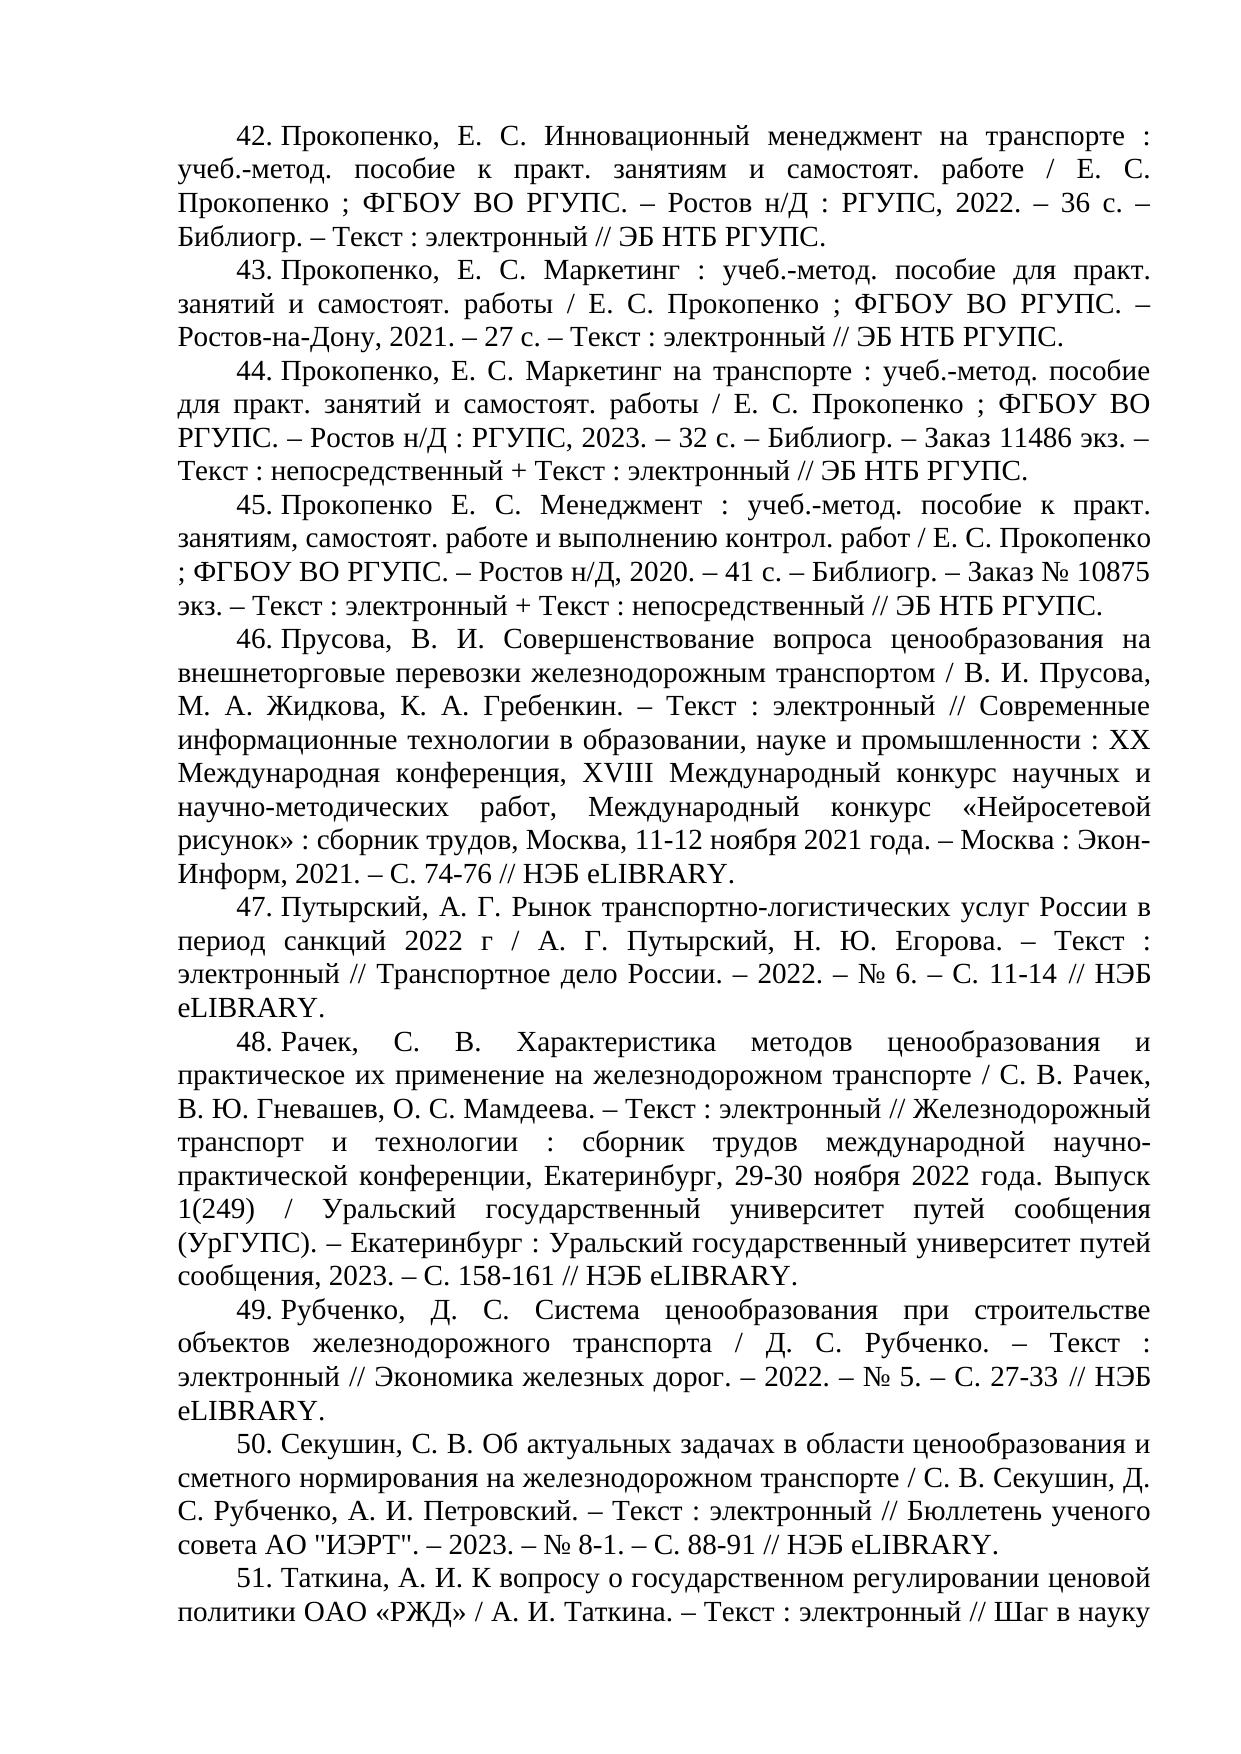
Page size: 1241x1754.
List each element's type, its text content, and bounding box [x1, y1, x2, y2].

list Секушин, С. В. Об актуальных задачах в области ценообразования и сметного нормирования на железнодорожном транспорте / С. В. Секушин, Д. С. Рубченко, А. И. Петровский. – Текст : электронный // Бюллетень ученого совета АО "ИЭРТ". – 2023. – № 8-1. – С. 88-91 // НЭБ eLIBRARY. [177, 1426, 1152, 1560]
list Прокопенко, Е. С. Маркетинг : учеб.-метод. пособие для практ. занятий и самостоят. работы / Е. С. Прокопенко ; ФГБОУ ВО РГУПС. – Ростов-на-Дону, 2021. – 27 с. – Текст : электронный // ЭБ НТБ РГУПС. [177, 252, 1152, 353]
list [177, 1560, 1152, 1627]
list Прокопенко Е. С. Менеджмент : учеб.-метод. пособие к практ. занятиям, самостоят. работе и выполнению контрол. работ / Е. С. Прокопенко ; ФГБОУ ВО РГУПС. – Ростов н/Д, 2020. – 41 с. – Библиогр. – Заказ № 10875 экз. – Текст : электронный + Текст : непосредственный // ЭБ НТБ РГУПС. [177, 487, 1152, 621]
list Путырский, А. Г. Рынок транспортно-логистических услуг России в период санкций 2022 г / А. Г. Путырский, Н. Ю. Егорова. – Текст : электронный // Транспортное дело России. – 2022. – № 6. – С. 11-14 // НЭБ eLIBRARY. [177, 889, 1152, 1024]
list Прокопенко, Е. С. Маркетинг на транспорте : учеб.-метод. пособие для практ. занятий и самостоят. работы / Е. С. Прокопенко ; ФГБОУ ВО РГУПС. – Ростов н/Д : РГУПС, 2023. – 32 с. – Библиогр. – Заказ 11486 экз. – Текст : непосредственный + Текст : электронный // ЭБ НТБ РГУПС. [177, 353, 1152, 487]
list Прокопенко, Е. С. Инновационный менеджмент на транспорте : учеб.-метод. пособие к практ. занятиям и самостоят. работе / Е. С. Прокопенко ; ФГБОУ ВО РГУПС. – Ростов н/Д : РГУПС, 2022. – 36 с. – Библиогр. – Текст : электронный // ЭБ НТБ РГУПС. [177, 118, 1152, 252]
list Прусова, В. И. Совершенствование вопроса ценообразования на внешнеторговые перевозки железнодорожным транспортом / В. И. Прусова, М. А. Жидкова, К. А. Гребенкин. – Текст : электронный // Современные информационные технологии в образовании, науке и промышленности : XХ Международная конференция, XVIII Международный конкурс научных и научно-методических работ, Международный конкурс «Нейросетевой рисунок» : сборник трудов, Москва, 11-12 ноября 2021 года. – Москва : Экон-Информ, 2021. – С. 74-76 // НЭБ eLIBRARY. [177, 621, 1152, 889]
list Рачек, С. В. Характеристика методов ценообразования и практическое их применение на железнодорожном транспорте / С. В. Рачек, В. Ю. Гневашев, О. С. Мамдеева. – Текст : электронный // Железнодорожный транспорт и технологии : сборник трудов международной научно-практической конференции, Екатеринбург, 29-30 ноября 2022 года. Выпуск 1(249) / Уральский государственный университет путей сообщения (УрГУПС). – Екатеринбург : Уральский государственный университет путей сообщения, 2023. – С. 158-161 // НЭБ eLIBRARY. [177, 1024, 1152, 1292]
list Рубченко, Д. С. Система ценообразования при строительстве объектов железнодорожного транспорта / Д. С. Рубченко. – Текст : электронный // Экономика железных дорог. – 2022. – № 5. – С. 27-33 // НЭБ eLIBRARY. [177, 1292, 1152, 1426]
